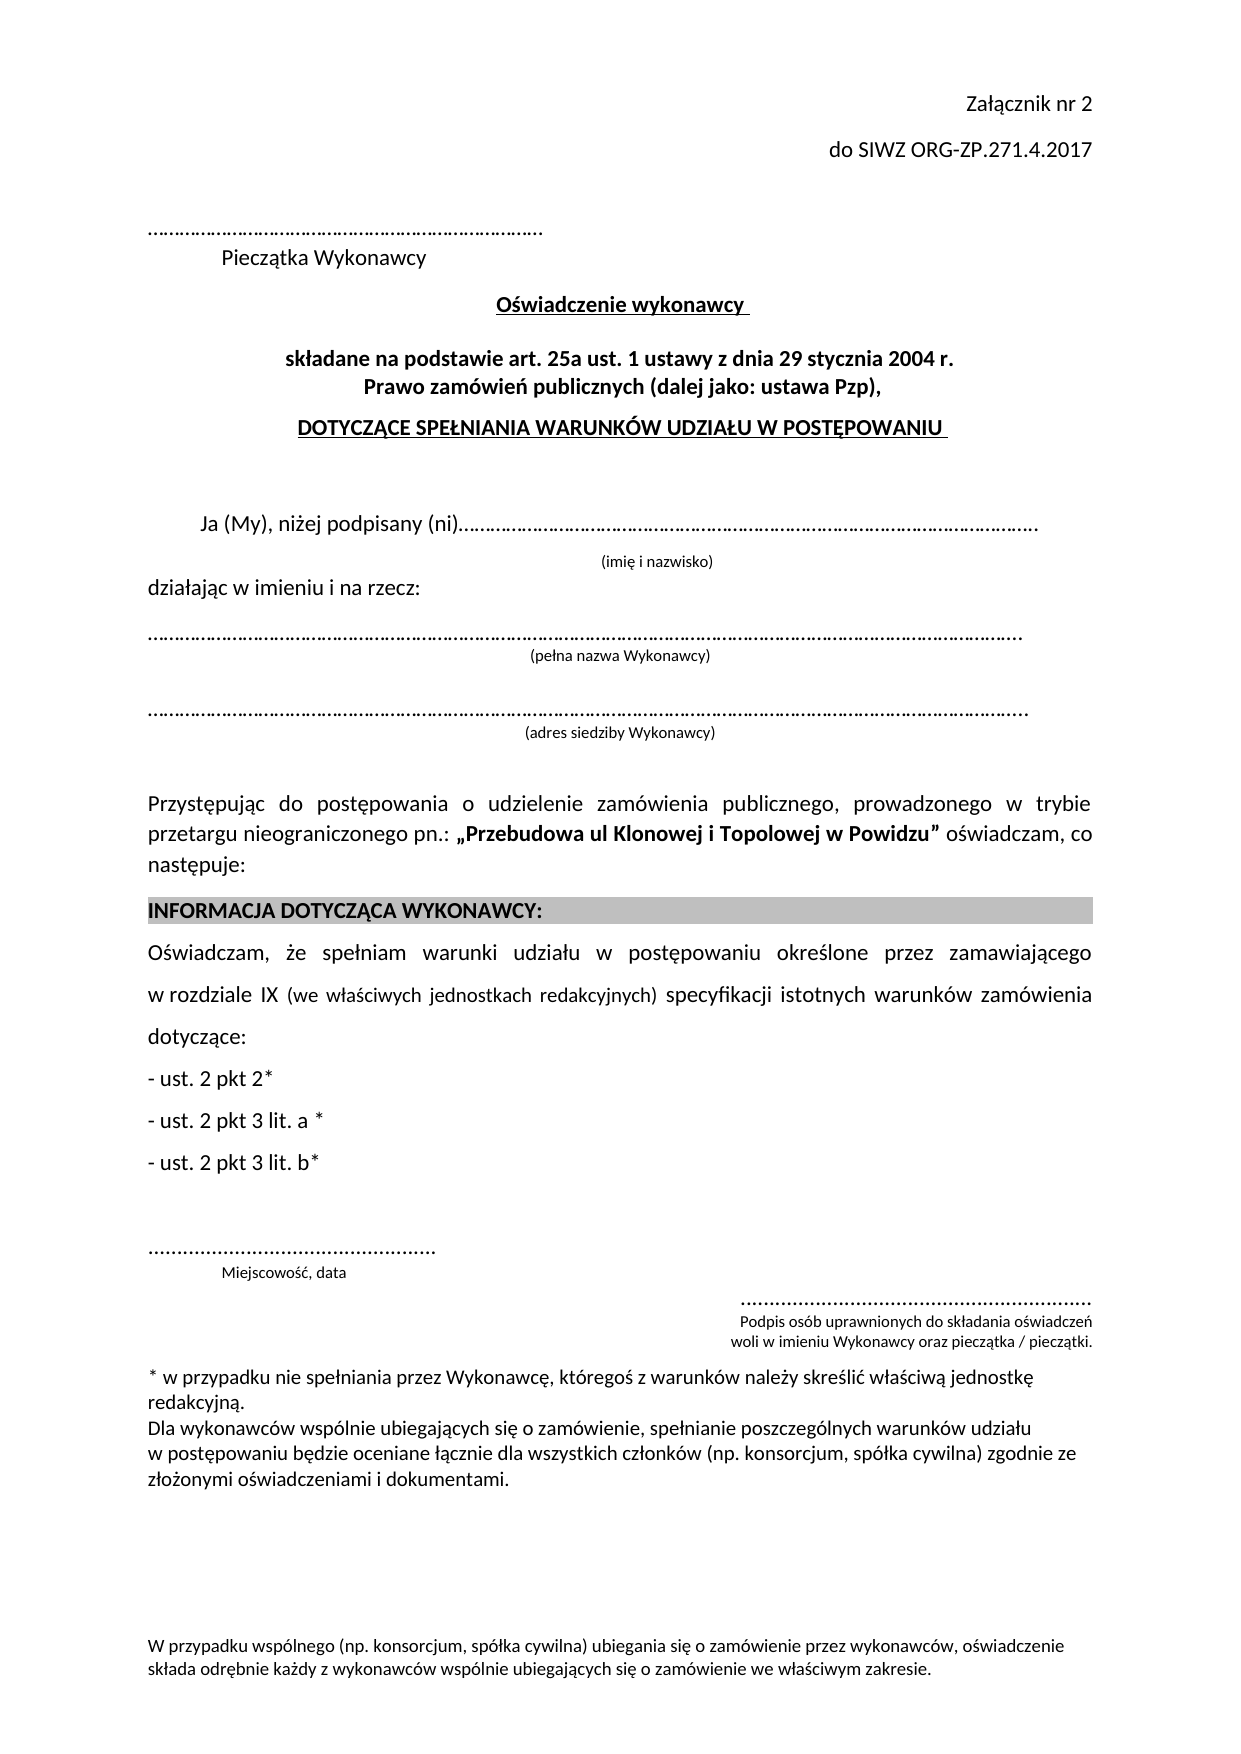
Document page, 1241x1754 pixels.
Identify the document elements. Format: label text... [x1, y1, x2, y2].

text ………………………………………………………………………………………………………………………………………………….. [148, 694, 1093, 722]
text .................................................. [148, 1232, 1093, 1260]
text Pieczątka Wykonawcy [148, 243, 1093, 271]
text Przystępując do postępowania o udzielenie zamówienia publicznego, prowadzonego w trybie przetargu nieograniczonego pn.: „Przebudowa ul Klonowej i Topolowej w Powidzu” oświadczam, co następuje: [148, 789, 1093, 878]
text Prawo zamówień publicznych (dalej jako: ustawa Pzp), [148, 372, 1093, 400]
text Miejscowość, data [221, 1263, 1093, 1283]
text działając w imieniu i na rzecz: [148, 573, 1093, 601]
text Podpis osób uprawnionych do składania oświadczeń [148, 1311, 1093, 1331]
text Oświadczam, że spełniam warunki udziału w postępowaniu określone przez zamawiającego w rozdziale IX (we właściwych jednostkach redakcyjnych) specyfikacji istotnych warunków zamówienia dotyczące: [148, 938, 1093, 1051]
text * w przypadku nie spełniania przez Wykonawcę, któregoś z warunków należy skreślić właściwą jednostkę redakcyjną. [148, 1364, 1093, 1415]
text ............................................................. [148, 1283, 1093, 1311]
text Załącznik nr 2 [148, 89, 1093, 117]
text - ust. 2 pkt 2* [148, 1064, 1093, 1092]
text Oświadczenie wykonawcy [148, 290, 1093, 318]
text Ja (My), niżej podpisany (ni)……………………………………………………………………………………………….. [148, 467, 1093, 537]
text (imię i nazwisko) [148, 551, 1093, 571]
text składane na podstawie art. 25a ust. 1 ustawy z dnia 29 stycznia 2004 r. [148, 344, 1093, 372]
text (pełna nazwa Wykonawcy) [148, 646, 1093, 666]
text - ust. 2 pkt 3 lit. b* [148, 1148, 1093, 1176]
text DOTYCZĄCE SPEŁNIANIA WARUNKÓW UDZIAŁU W POSTĘPOWANIU [148, 413, 1093, 441]
text (adres siedziby Wykonawcy) [148, 722, 1093, 742]
text INFORMACJA DOTYCZĄCA WYKONAWCY: [148, 897, 1093, 924]
text woli w imieniu Wykonawcy oraz pieczątka / pieczątki. [148, 1331, 1093, 1352]
text Dla wykonawców wspólnie ubiegających się o zamówienie, spełnianie poszczególnych warunków udziału w postępowaniu będzie oceniane łącznie dla wszystkich członków (np. konsorcjum, spółka cywilna) zgodnie ze złożonymi oświadczeniami i dokumentami. [148, 1415, 1093, 1491]
text ………………………………………………………………… [148, 213, 1093, 241]
text - ust. 2 pkt 3 lit. a * [148, 1106, 1093, 1134]
text …………………………………………………………………………………………………………………………………………………. [148, 618, 1093, 646]
text do SIWZ ORG-ZP.271.4.2017 [148, 136, 1093, 163]
